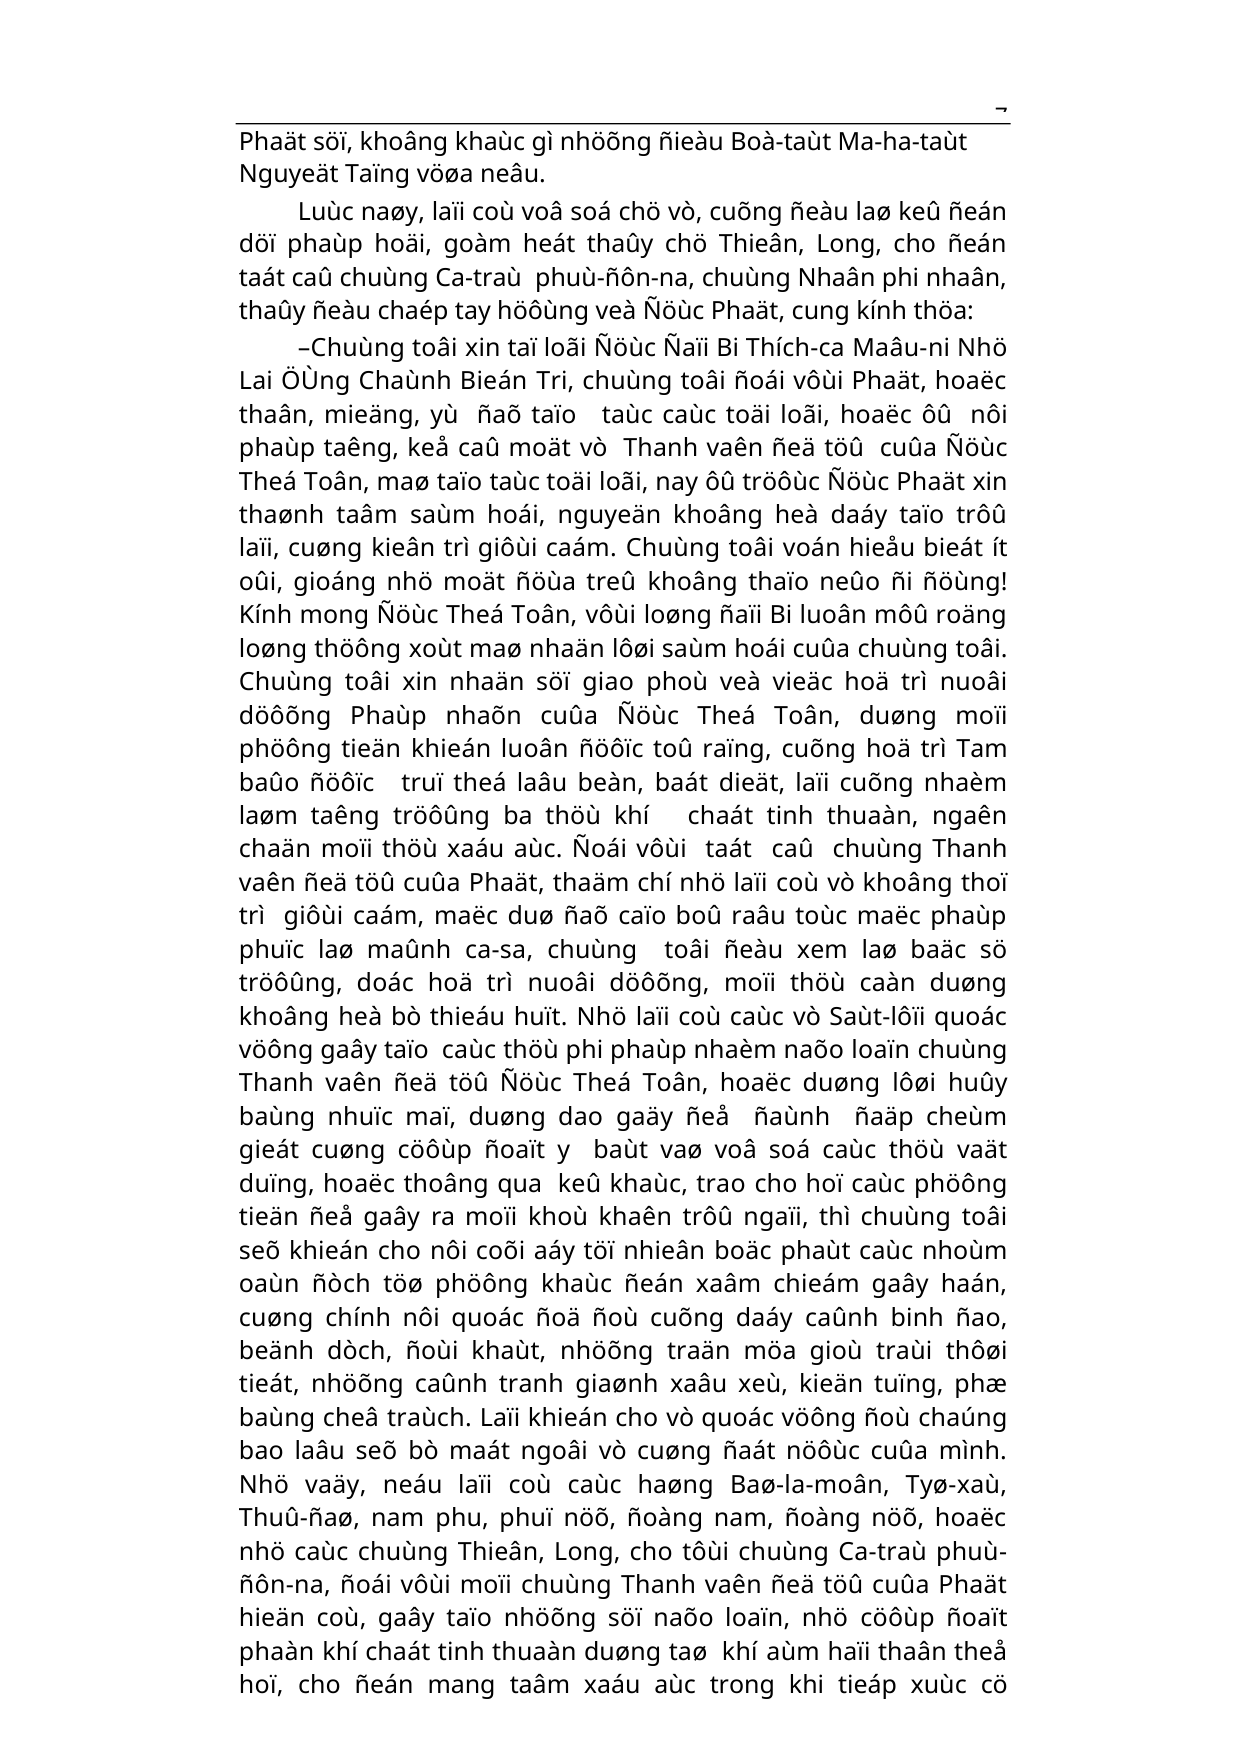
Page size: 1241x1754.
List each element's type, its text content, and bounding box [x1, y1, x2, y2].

text Phaät söï, khoâng khaùc gì nhöõng ñieàu Boà-taùt Ma-ha-taùt Nguyeät Taïng vöøa neâu. [239, 123, 1014, 190]
text Luùc naøy, laïi coù voâ soá chö vò, cuõng ñeàu laø keû ñeán döï phaùp hoäi, goàm heát thaûy chö Thieân, Long, cho ñeán taát caû chuùng Ca-traù phuù-ñôn-na, chuùng Nhaân phi nhaân, thaûy ñeàu chaép tay höôùng veà Ñöùc Phaät, cung kính thöa: [239, 193, 1008, 327]
